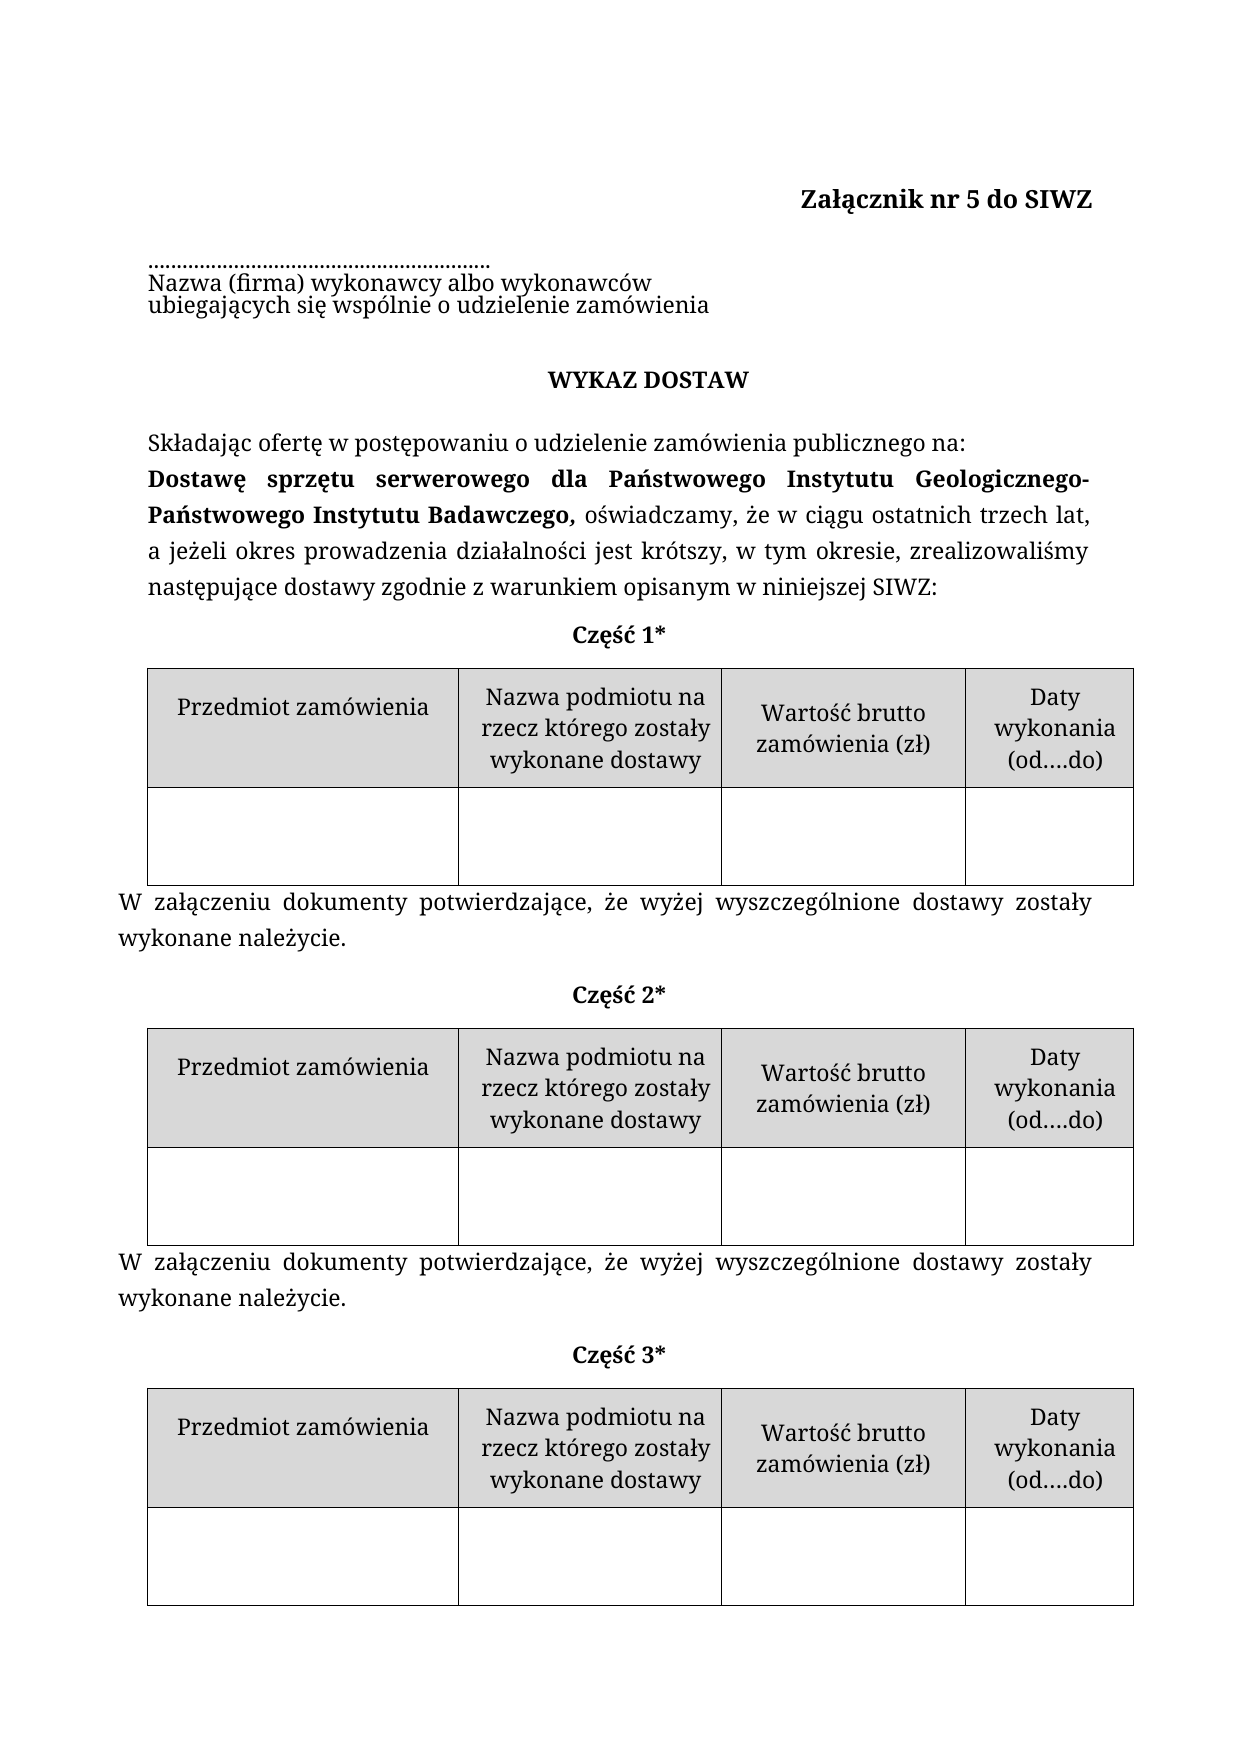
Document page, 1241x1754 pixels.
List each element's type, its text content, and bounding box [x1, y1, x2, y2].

table_cell [722, 788, 965, 885]
table_cell [722, 1148, 965, 1245]
text Część 2* [148, 979, 1090, 1010]
table_cell [722, 1508, 965, 1605]
table_header Przedmiot zamówienia [148, 1029, 458, 1147]
table_header Wartość brutto zamówienia (zł) [722, 1389, 965, 1507]
table_cell [966, 1148, 1133, 1245]
text WYKAZ DOSTAW [204, 364, 1093, 396]
table_cell [459, 1148, 721, 1245]
table_header Nazwa podmiotu na rzecz którego zostały wykonane dostawy [459, 1029, 721, 1147]
table_header Wartość brutto zamówienia (zł) [722, 1029, 965, 1147]
text Część 3* [148, 1339, 1090, 1370]
text Dostawę sprzętu serwerowego dla Państwowego Instytutu Geologicznego- Państwowego Instytutu Badawczego, oświadczamy, że w ciągu ostatnich trzech lat, a jeżeli okres prowadzenia działalności jest krótszy, w tym okresie, zrealizowaliśmy następujące dostawy zgodnie z warunkiem opisanym w niniejszej SIWZ: [148, 463, 1090, 602]
table_cell [148, 1508, 458, 1605]
table_header Wartość brutto zamówienia (zł) [722, 669, 965, 787]
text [118, 1246, 1093, 1313]
table_header Daty wykonania (od….do) [966, 1029, 1133, 1147]
table_cell [459, 788, 721, 885]
text ............................................................ [148, 250, 1093, 273]
table_header Przedmiot zamówienia [148, 1389, 458, 1507]
text ubiegających się wspólnie o udzielenie zamówienia [148, 296, 1093, 318]
text W załączeniu dokumenty potwierdzające, że wyżej wyszczególnione dostawy zostały wykonane należycie. [118, 886, 1093, 953]
text Składając ofertę w postępowaniu o udzielenie zamówienia publicznego na: [148, 427, 1090, 458]
text Część 1* [148, 619, 1090, 650]
text Nazwa (firma) wykonawcy albo wykonawców [148, 273, 1093, 296]
text Załącznik nr 5 do SIWZ [148, 182, 1093, 216]
table_header Daty wykonania (od….do) [966, 1389, 1133, 1507]
table_cell [148, 788, 458, 885]
table_cell [148, 1148, 458, 1245]
table_header Nazwa podmiotu na rzecz którego zostały wykonane dostawy [459, 669, 721, 787]
table_cell [966, 788, 1133, 885]
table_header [459, 1389, 721, 1507]
table_cell [966, 1508, 1133, 1605]
table_header Daty wykonania (od….do) [966, 669, 1133, 787]
table_cell [459, 1508, 721, 1605]
table_header Przedmiot zamówienia [148, 669, 458, 787]
